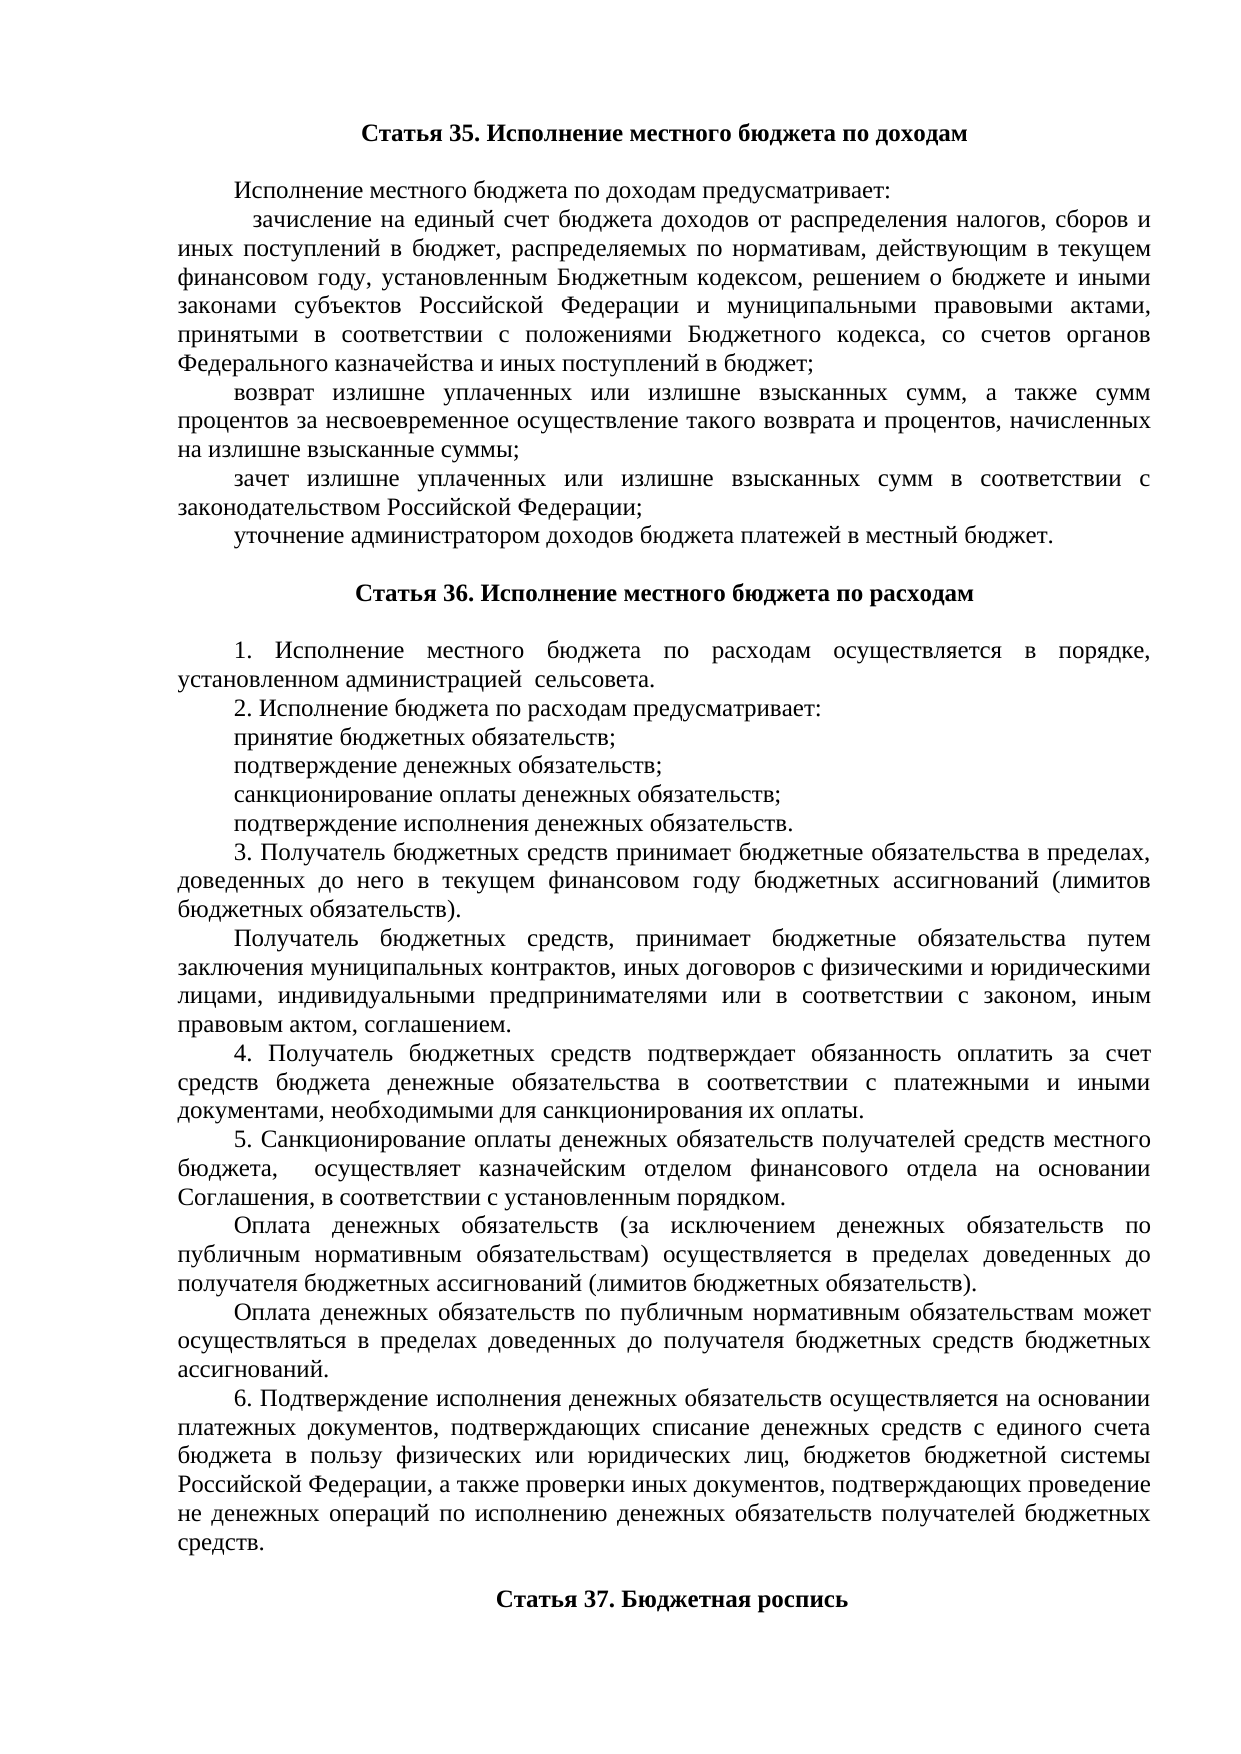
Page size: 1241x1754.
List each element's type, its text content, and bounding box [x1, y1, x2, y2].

text 2. Исполнение бюджета по расходам предусматривает: [177, 693, 1152, 722]
text уточнение администратором доходов бюджета платежей в местный бюджет. [177, 521, 1152, 549]
text подтверждение исполнения денежных обязательств. [177, 808, 1152, 837]
text Оплата денежных обязательств по публичным нормативным обязательствам может осуществляться в пределах доведенных до получателя бюджетных средств бюджетных ассигнований. [177, 1297, 1152, 1383]
text Получатель бюджетных средств, принимает бюджетные обязательства путем заключения муниципальных контрактов, иных договоров с физическими и юридическими лицами, индивидуальными предпринимателями или в соответствии с законом, иным правовым актом, соглашением. [177, 923, 1152, 1038]
text принятие бюджетных обязательств; [177, 722, 1152, 751]
text 1. Исполнение местного бюджета по расходам осуществляется в порядке, установленном администрацией сельсовета. [177, 636, 1152, 693]
text Оплата денежных обязательств (за исключением денежных обязательств по публичным нормативным обязательствам) осуществляется в пределах доведенных до получателя бюджетных ассигнований (лимитов бюджетных обязательств). [177, 1211, 1152, 1297]
text Статья 35. Исполнение местного бюджета по доходам [177, 118, 1152, 147]
text 5. Санкционирование оплаты денежных обязательств получателей средств местного бюджета, осуществляет казначейским отделом финансового отдела на основании Соглашения, в соответствии с установленным порядком. [177, 1124, 1152, 1211]
text 6. Подтверждение исполнения денежных обязательств осуществляется на основании платежных документов, подтверждающих списание денежных средств с единого счета бюджета в пользу физических или юридических лиц, бюджетов бюджетной системы Российской Федерации, а также проверки иных документов, подтверждающих проведение не денежных операций по исполнению денежных обязательств получателей бюджетных средств. [177, 1383, 1152, 1556]
text 3. Получатель бюджетных средств принимает бюджетные обязательства в пределах, доведенных до него в текущем финансовом году бюджетных ассигнований (лимитов бюджетных обязательств). [177, 837, 1152, 923]
text 4. Получатель бюджетных средств подтверждает обязанность оплатить за счет средств бюджета денежные обязательства в соответствии с платежными и иными документами, необходимыми для санкционирования их оплаты. [177, 1038, 1152, 1124]
text зачисление на единый счет бюджета доходов от распределения налогов, сборов и иных поступлений в бюджет, распределяемых по нормативам, действующим в текущем финансовом году, установленным Бюджетным кодексом, решением о бюджете и иными законами субъектов Российской Федерации и муниципальными правовыми актами, принятыми в соответствии с положениями Бюджетного кодекса, со счетов органов Федерального казначейства и иных поступлений в бюджет; [177, 204, 1152, 377]
text зачет излишне уплаченных или излишне взысканных сумм в соответствии с законодательством Российской Федерации; [177, 463, 1152, 521]
text Статья 36. Исполнение местного бюджета по расходам [177, 578, 1152, 607]
text Исполнение местного бюджета по доходам предусматривает: [177, 176, 1152, 204]
text возврат излишне уплаченных или излишне взысканных сумм, а также сумм процентов за несвоевременное осуществление такого возврата и процентов, начисленных на излишне взысканные суммы; [177, 377, 1152, 463]
text подтверждение денежных обязательств; [177, 751, 1152, 779]
text санкционирование оплаты денежных обязательств; [177, 779, 1152, 808]
text Статья 37. Бюджетная роспись [177, 1584, 1152, 1613]
